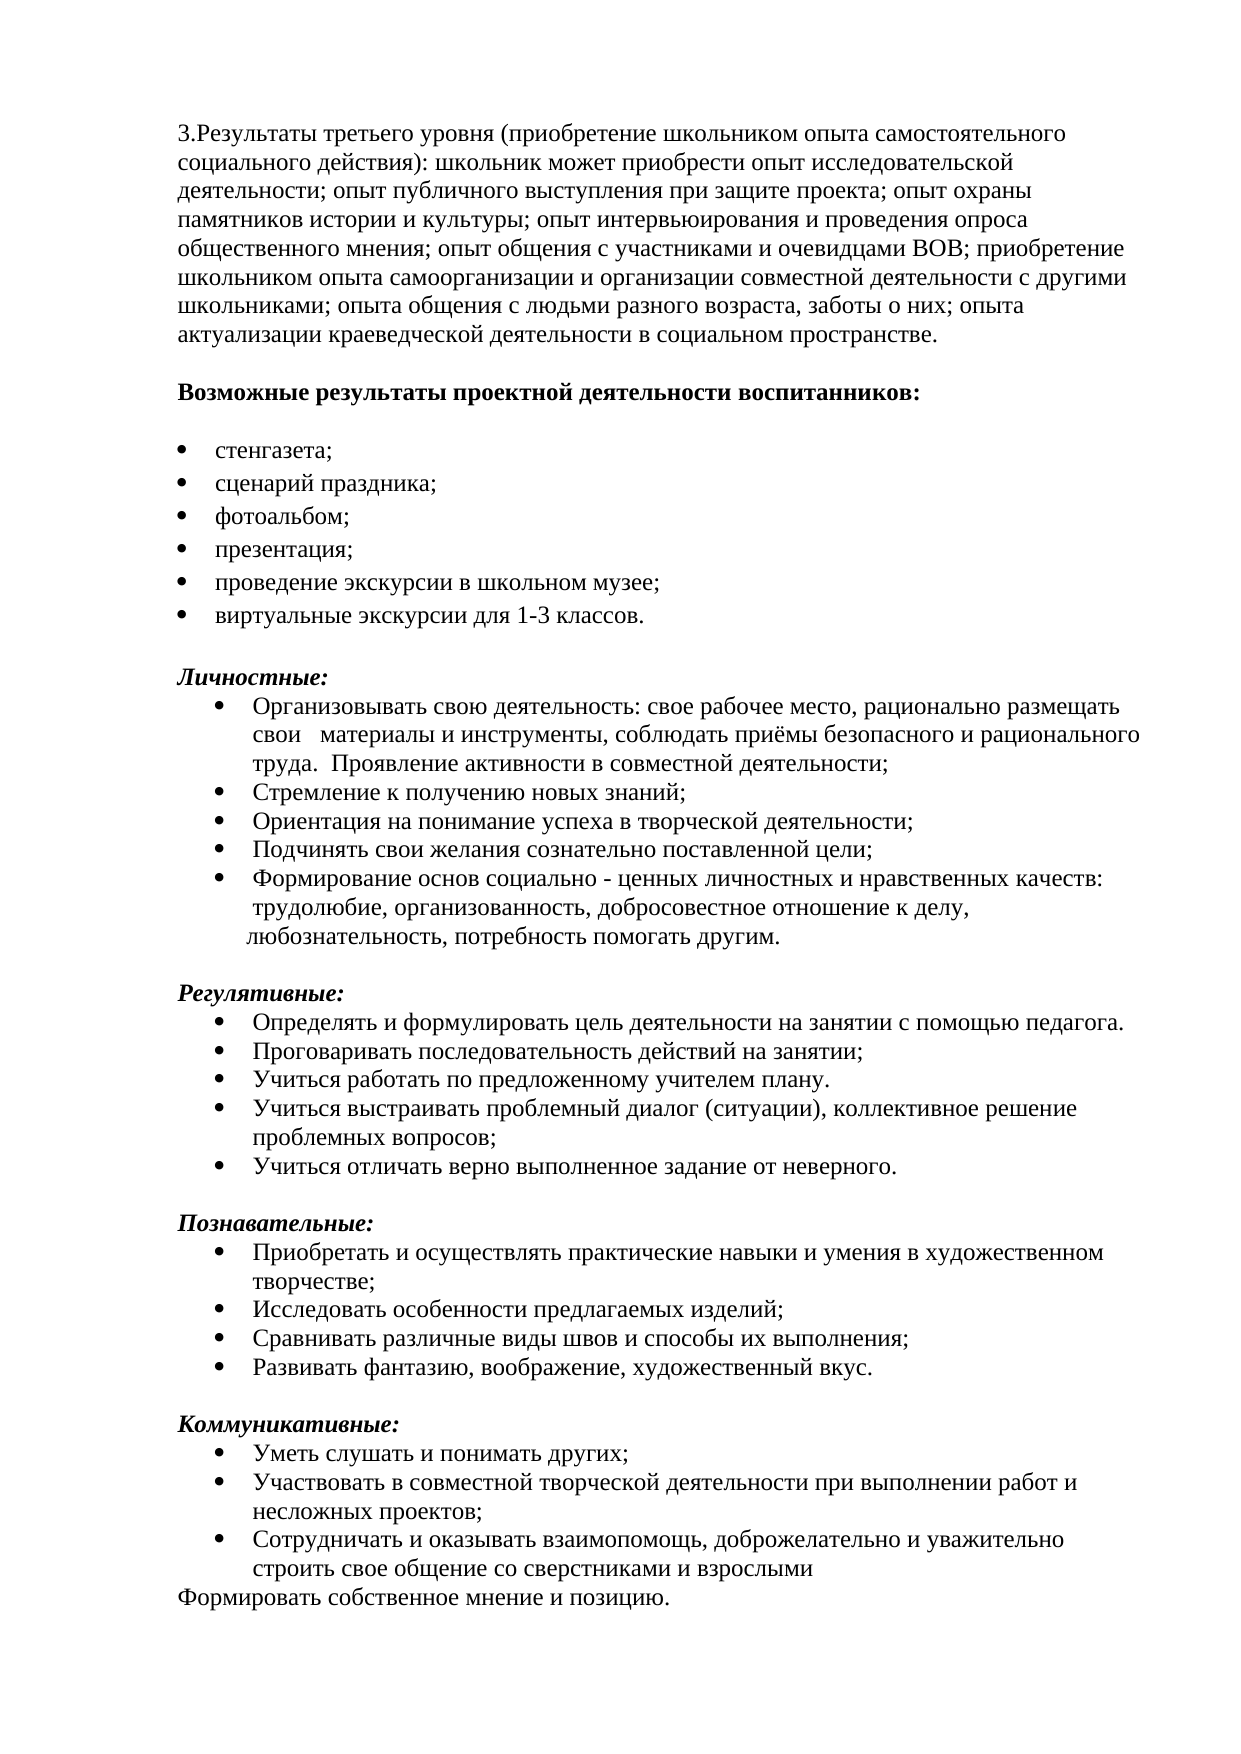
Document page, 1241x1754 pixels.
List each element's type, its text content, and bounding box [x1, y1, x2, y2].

text Личностные: [177, 662, 1152, 691]
text Формировать собственное мнение и позицию. [177, 1582, 1152, 1611]
list презентация; [177, 534, 1152, 563]
list фотоальбом; [177, 501, 1152, 530]
list Стремление к получению новых знаний; [215, 777, 1152, 806]
list Учиться работать по предложенному учителем плану. [215, 1064, 1152, 1093]
list Сотрудничать и оказывать взаимопомощь, доброжелательно и уважительно строить свое общение со сверстниками и взрослыми [215, 1524, 1152, 1582]
list Организовывать свою деятельность: свое рабочее место, рационально размещать свои материалы и инструменты, соблюдать приёмы безопасного и рационального труда. Проявление активности в совместной деятельности; [215, 691, 1152, 777]
text Возможные результаты проектной деятельности воспитанников: [177, 377, 1152, 406]
list Определять и формулировать цель деятельности на занятии с помощью педагога. [215, 1007, 1152, 1036]
list Исследовать особенности предлагаемых изделий; [215, 1294, 1152, 1323]
list Подчинять свои желания сознательно поставленной цели; [215, 834, 1152, 863]
list Развивать фантазию, воображение, художественный вкус. [215, 1352, 1152, 1381]
list Проговаривать последовательность действий на занятии; [215, 1036, 1152, 1064]
list стенгазета; [177, 435, 1152, 464]
list Участвовать в совместной творческой деятельности при выполнении работ и несложных проектов; [215, 1467, 1152, 1524]
list проведение экскурсии в школьном музее; [177, 567, 1152, 596]
list Приобретать и осуществлять практические навыки и умения в художественном творчестве; [215, 1237, 1152, 1294]
list Уметь слушать и понимать других; [215, 1438, 1152, 1467]
list Ориентация на понимание успеха в творческой деятельности; [215, 806, 1152, 834]
text любознательность, потребность помогать другим. [177, 921, 1152, 949]
text 3.Результаты третьего уровня (приобретение школьником опыта самостоятельного социального действия): школьник может приобрести опыт исследовательской деятельности; опыт публичного выступления при защите проекта; опыт охраны памятников истории и культуры; опыт интервьюирования и проведения опроса общественного мнения; опыт общения с участниками и очевидцами ВОВ; приобретение школьником опыта самоорганизации и организации совместной деятельности с другими школьниками; опыта общения с людьми разного возраста, заботы о них; опыта актуализации краеведческой деятельности в социальном пространстве. [177, 118, 1152, 348]
text Коммуникативные: [177, 1409, 1152, 1438]
text Познавательные: [177, 1208, 1152, 1237]
list Учиться выстраивать проблемный диалог (ситуации), коллективное решение проблемных вопросов; [215, 1093, 1152, 1151]
list сценарий праздника; [177, 468, 1152, 497]
text трудолюбие, организованность, добросовестное отношение к делу, [177, 892, 1152, 921]
list Формирование основ социально - ценных личностных и нравственных качеств: [215, 863, 1152, 892]
text Регулятивные: [177, 978, 1152, 1007]
list виртуальные экскурсии для 1-3 классов. [177, 600, 1152, 629]
list Сравнивать различные виды швов и способы их выполнения; [215, 1323, 1152, 1352]
list Учиться отличать верно выполненное задание от неверного. [215, 1151, 1152, 1179]
